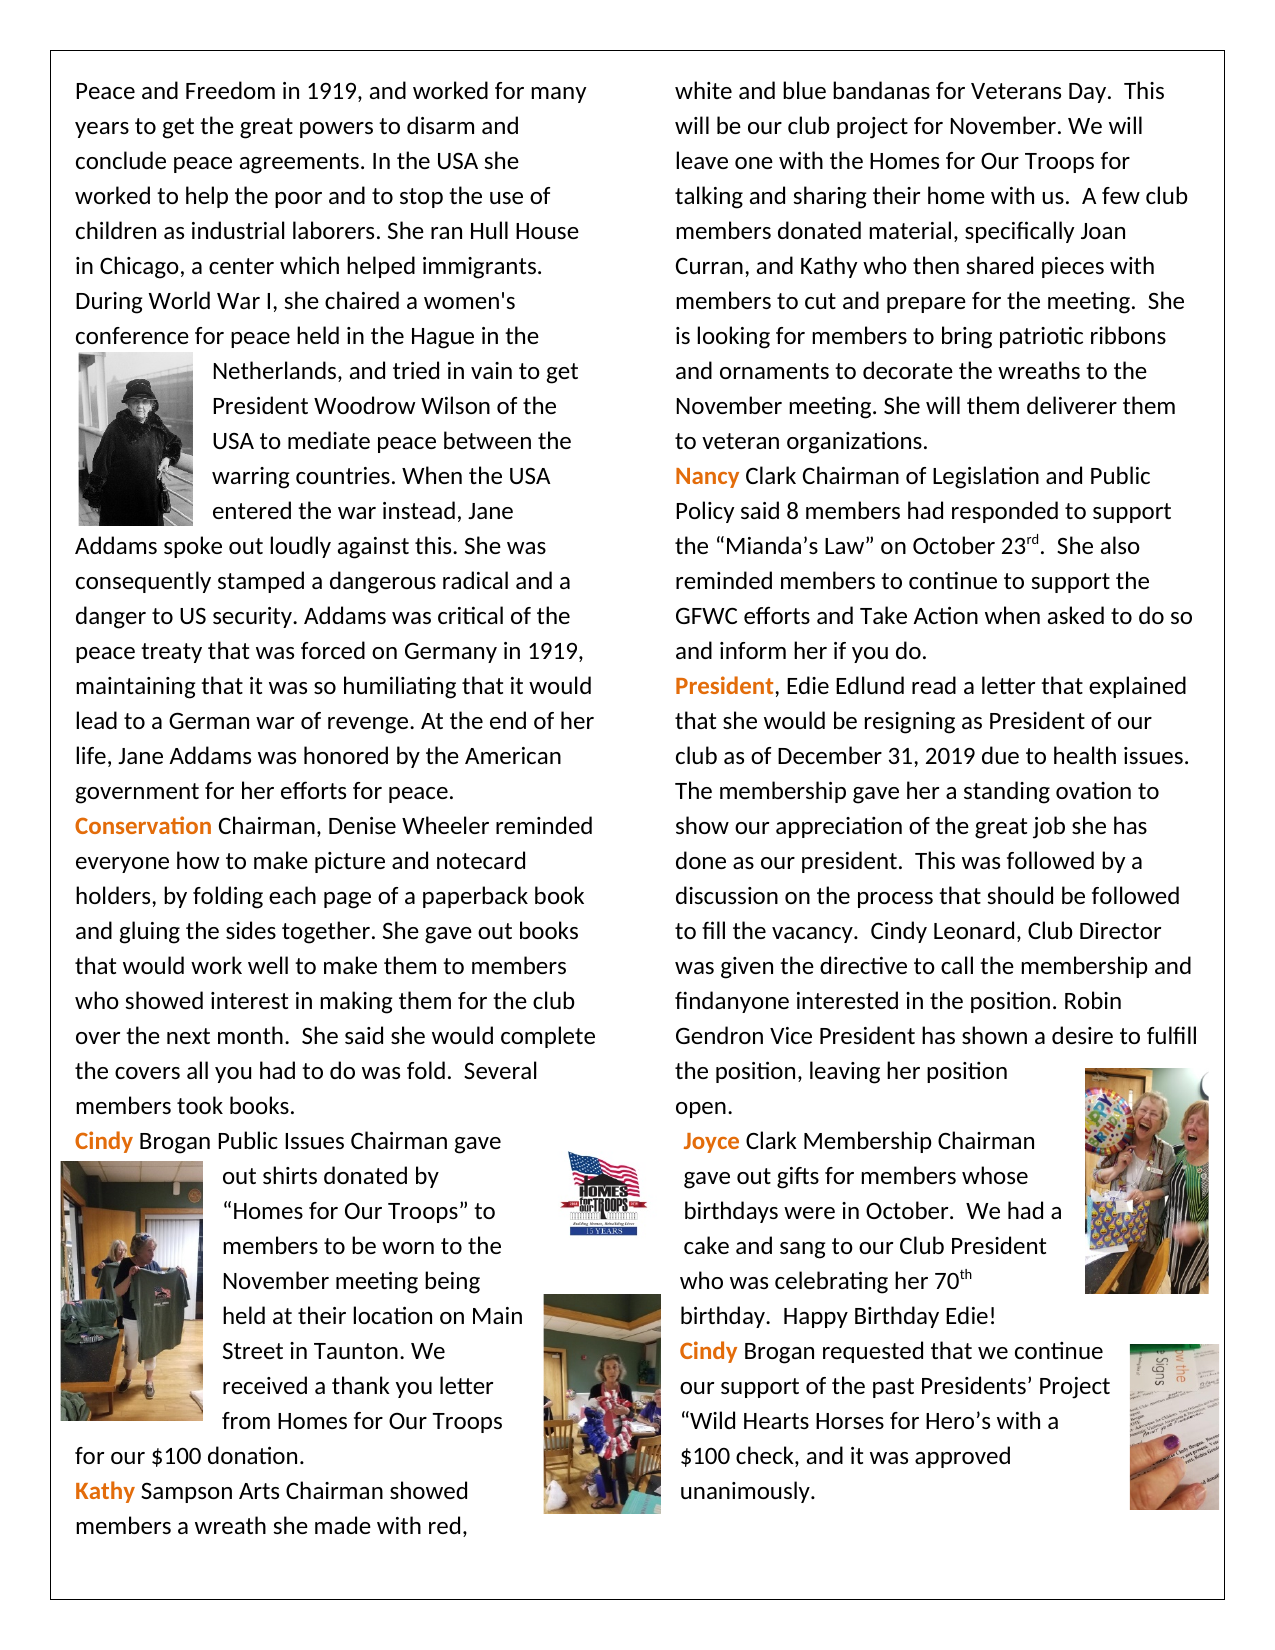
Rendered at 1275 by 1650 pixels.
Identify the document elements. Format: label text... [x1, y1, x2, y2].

text President, Edie Edlund read a letter that explained that she would be resigning as President of our club as of December 31, 2019 due to health issues. The membership gave her a standing ovation to show our appreciation of the great job she has done as our president. This was followed by a discussion on the process that should be followed to fill the vacancy. Cindy Leonard, Club Director was given the directive to call the membership and findanyone interested in the position. Robin Gendron Vice President has shown a desire to fulfill the position, leaving her position open. [675, 740, 1200, 1191]
picture [1083, 1138, 1209, 1361]
picture [1128, 1414, 1219, 1577]
text Conservation Chairman, Denise Wheeler reminded everyone how to make picture and notecard holders, by folding each page of a paperback book and gluing the sides together. She gave out books that would work well to make them to members who showed interest in making them for the club over the next month. She said she would complete the covers all you had to do was fold. Several members took books. [75, 845, 600, 1156]
text Nancy Clark Chairman of Legislation and Public Policy said 8 members had responded to support the “Mianda’s Law” on October 23rd. She also reminded members to continue to support the GFWC efforts and Take Action when asked to do so and inform her if you do. [675, 530, 1200, 736]
picture [536, 1164, 664, 1293]
picture [59, 1196, 203, 1452]
picture [77, 352, 193, 524]
text Kathy Sampson Arts Chairman showed members a wreath she made with red, white and blue bandanas for Veterans Day. This will be our club project for November. We will leave one with the Homes for Our Troops for talking and sharing their home with us. A few club members donated material, specifically Joan Curran, and Kathy who then shared pieces with members to cut and prepare for the meeting. She is looking for members to bring patriotic ribbons and ornaments to decorate the wreaths to the November meeting. She will them deliverer them to veteran organizations. [675, 75, 1200, 526]
text Joyce Clark Membership Chairman gave out gifts for members whose birthdays were in October. We had a cake and sang to our Club President who was celebrating her 70th birthday. Happy Birthday Edie! [675, 1195, 1200, 1401]
text Cindy Brogan Public Issues Chairman gave out shirts donated by “Homes for Our Troops” to members to be worn to the November meeting being held at their location on Main Street in Taunton. We received a thank you letter from Homes for Our Troops for our $100 donation. [75, 1160, 600, 1506]
picture [542, 1329, 661, 1546]
